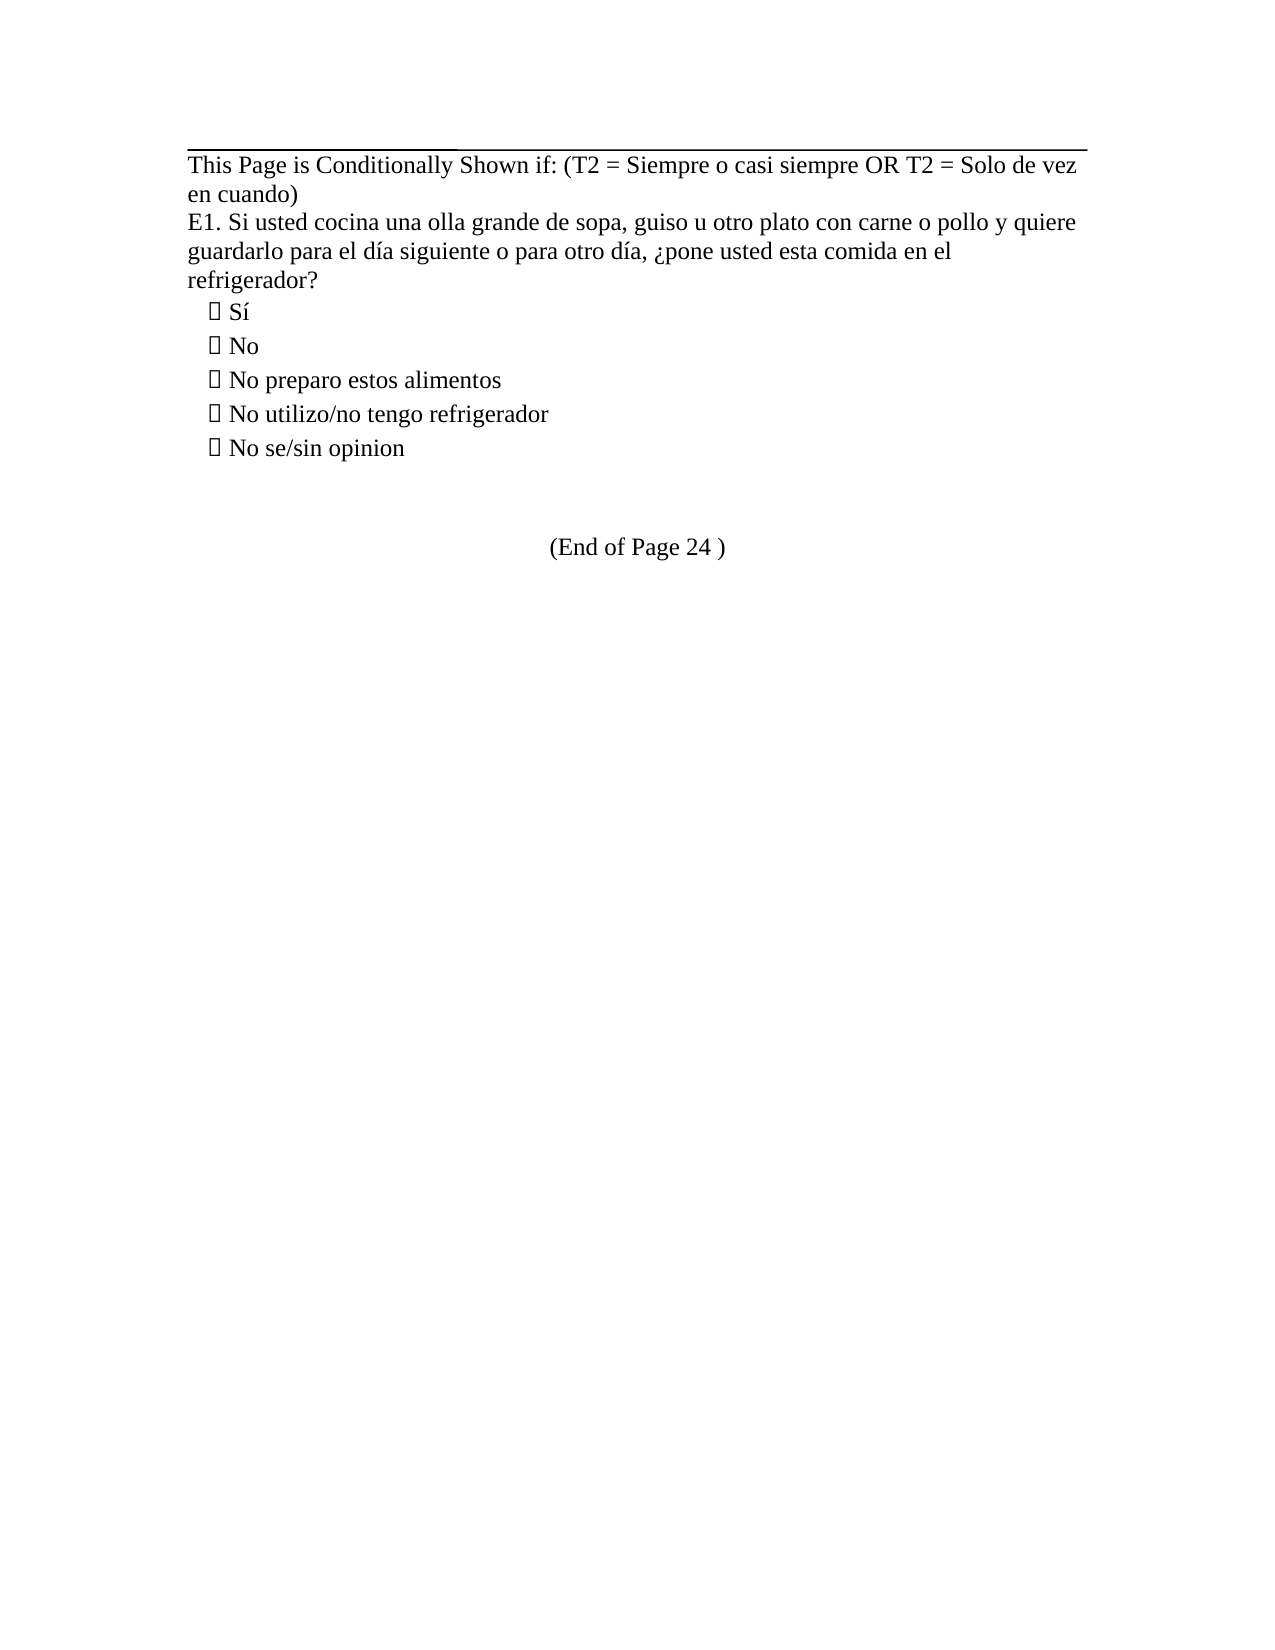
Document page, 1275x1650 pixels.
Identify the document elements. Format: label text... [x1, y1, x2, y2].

text  No utilizo/no tengo refrigerador [187, 396, 1087, 430]
text E1. Si usted cocina una olla grande de sopa, guiso u otro plato con carne o pollo y quiere guardarlo para el día siguiente o para otro día, ¿pone usted esta comida en el refrigerador? [187, 207, 1087, 294]
text  No preparo estos alimentos [187, 362, 1087, 396]
text  No se/sin opinion [187, 430, 1087, 464]
text This Page is Conditionally Shown if: (T2 = Siempre o casi siempre OR T2 = Solo de vez en cuando) [187, 151, 1087, 207]
text  Sí [187, 294, 1087, 328]
text (End of Page 24 ) [187, 532, 1087, 590]
text  No [187, 328, 1087, 362]
